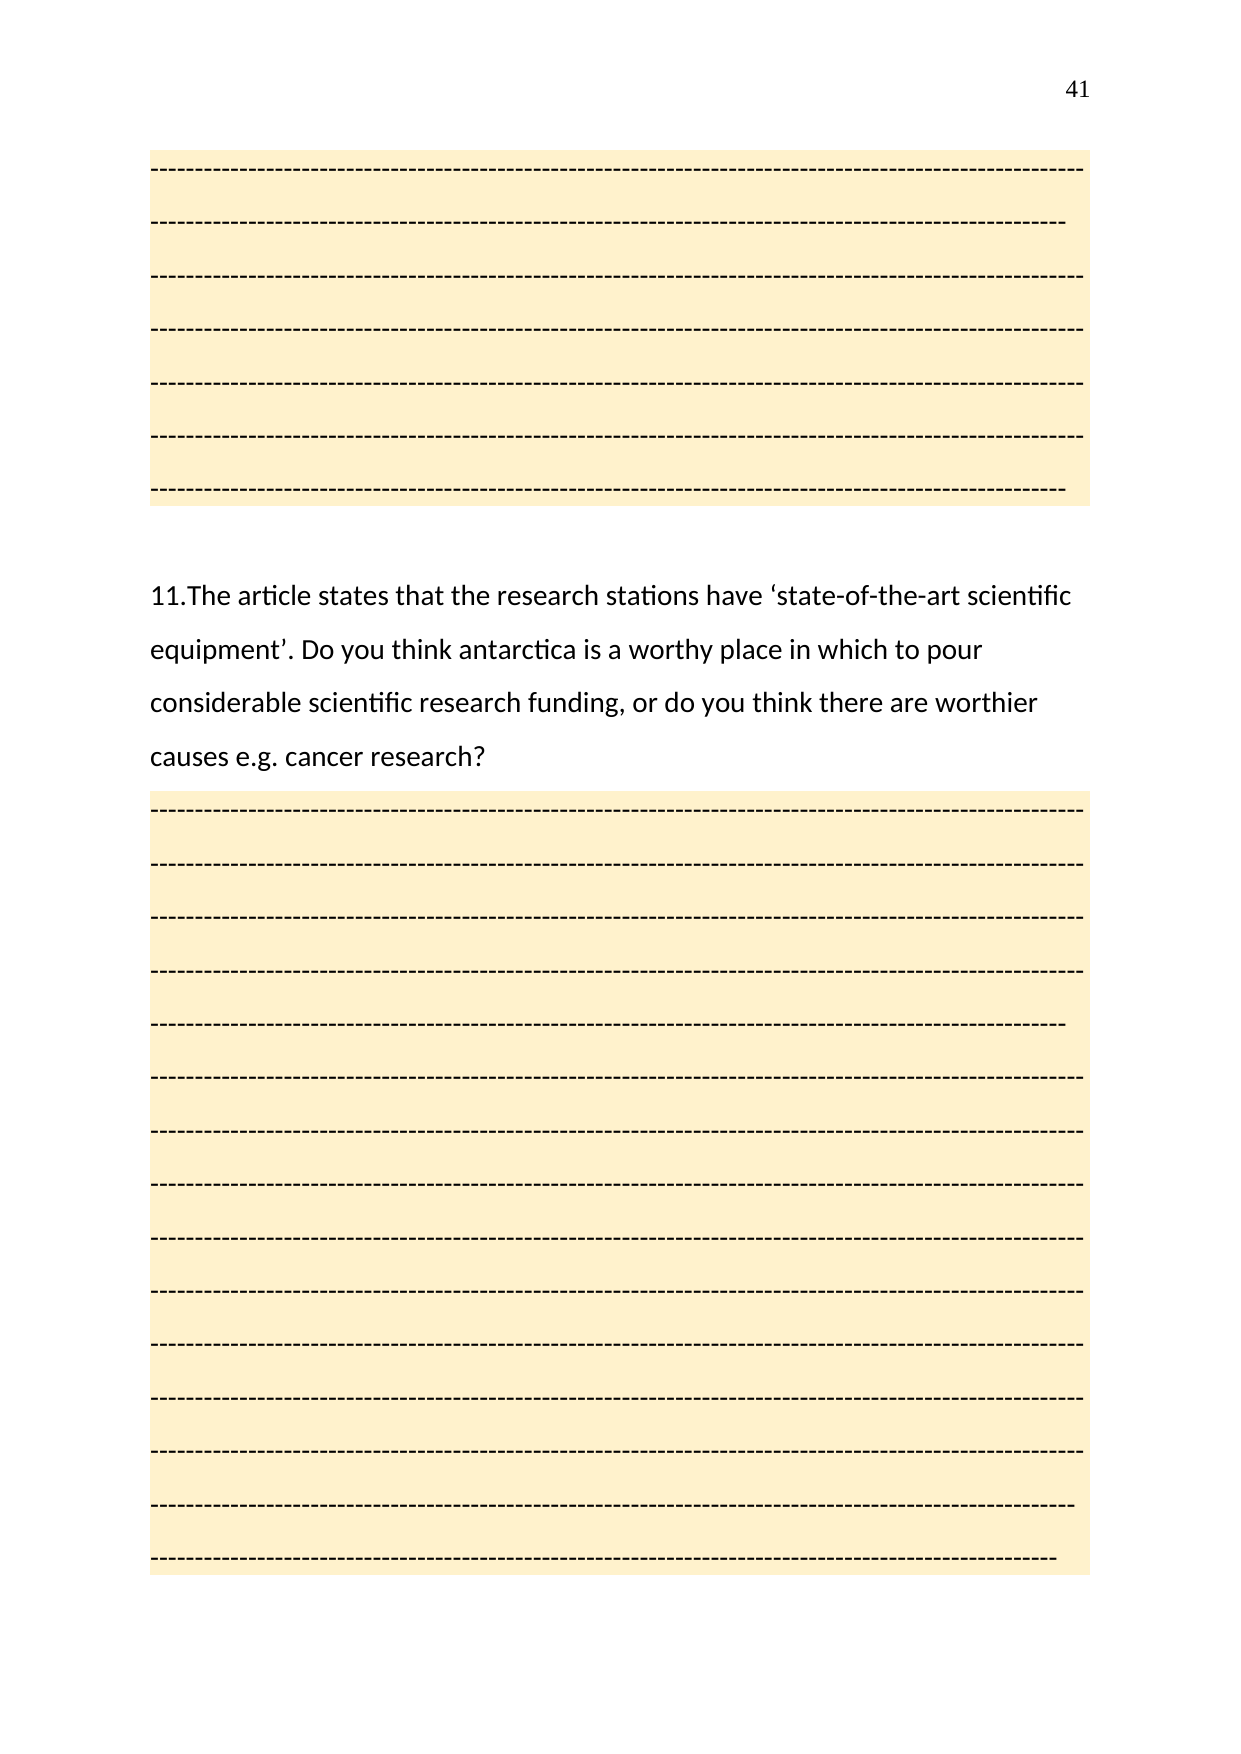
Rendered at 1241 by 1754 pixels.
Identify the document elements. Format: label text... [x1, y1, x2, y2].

text ------------------------------------------------------------------------------------------------------ [150, 1539, 1090, 1575]
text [150, 150, 1090, 239]
text -------------------------------------------------------------------------------------------------------------------------------------------------------------------------------------------------------------------------------------------------------------------------------------------------------------------------------------------------------------------------------------------------------------------------------------------------------------------------------------------------------------------------------------------------------------------------------------------------------------------------------------------------------------------------------------------------------------------------------------------------------------------------------------------------------------------------------------------------------------------------------------------------------------------------------------------------------------------------------- [150, 1058, 1090, 1522]
text 11.The article states that the research stations have ‘state-of-the-art scientific equipment’. Do you think antarctica is a worthy place in which to pour considerable scientific research funding, or do you think there are worthier causes e.g. cancer research? [150, 577, 1090, 773]
